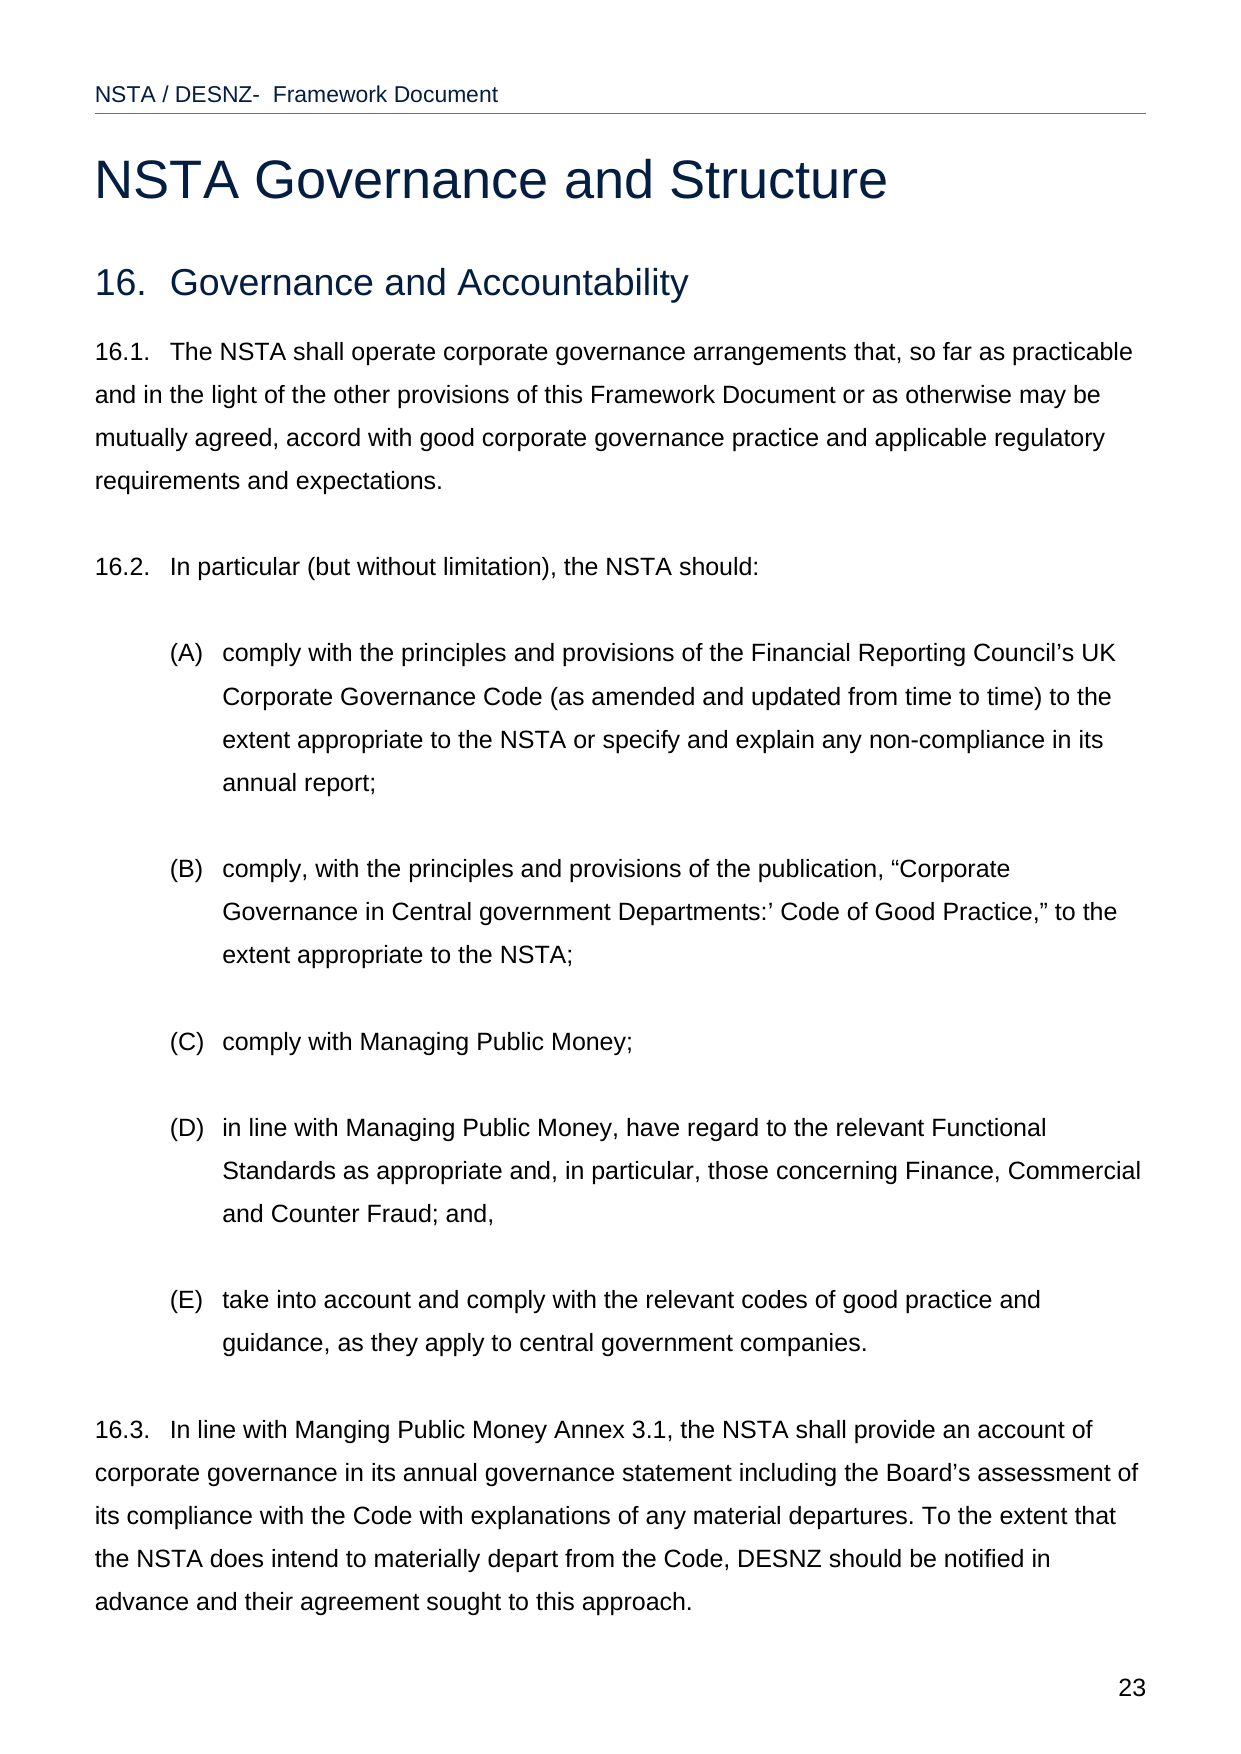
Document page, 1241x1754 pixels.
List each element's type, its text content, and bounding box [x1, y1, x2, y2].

list In line with Manging Public Money Annex 3.1, the NSTA shall provide an account of corporate governance in its annual governance statement including the Board’s assessment of its compliance with the Code with explanations of any material departures. To the extent that the NSTA does intend to materially depart from the Code, DESNZ should be notified in advance and their agreement sought to this approach. [94, 1414, 1146, 1616]
list In particular (but without limitation), the NSTA should: [94, 552, 1146, 581]
list comply with Managing Public Money; [169, 1026, 1146, 1055]
subtitle Governance and Accountability [94, 260, 1146, 303]
list The NSTA shall operate corporate governance arrangements that, so far as practicable and in the light of the other provisions of this Framework Document or as otherwise may be mutually agreed, accord with good corporate governance practice and applicable regulatory requirements and expectations. [94, 336, 1146, 494]
list take into account and comply with the relevant codes of good practice and guidance, as they apply to central government companies. [169, 1285, 1146, 1357]
list comply, with the principles and provisions of the publication, “Corporate Governance in Central government Departments:’ Code of Good Practice,” to the extent appropriate to the NSTA; [169, 854, 1146, 969]
list in line with Managing Public Money, have regard to the relevant Functional Standards as appropriate and, in particular, those concerning Finance, Commercial and Counter Fraud; and, [169, 1113, 1146, 1228]
subtitle NSTA Governance and Structure [94, 148, 1146, 210]
list comply with the principles and provisions of the Financial Reporting Council’s UK Corporate Governance Code (as amended and updated from time to time) to the extent appropriate to the NSTA or specify and explain any non-compliance in its annual report; [169, 638, 1146, 796]
